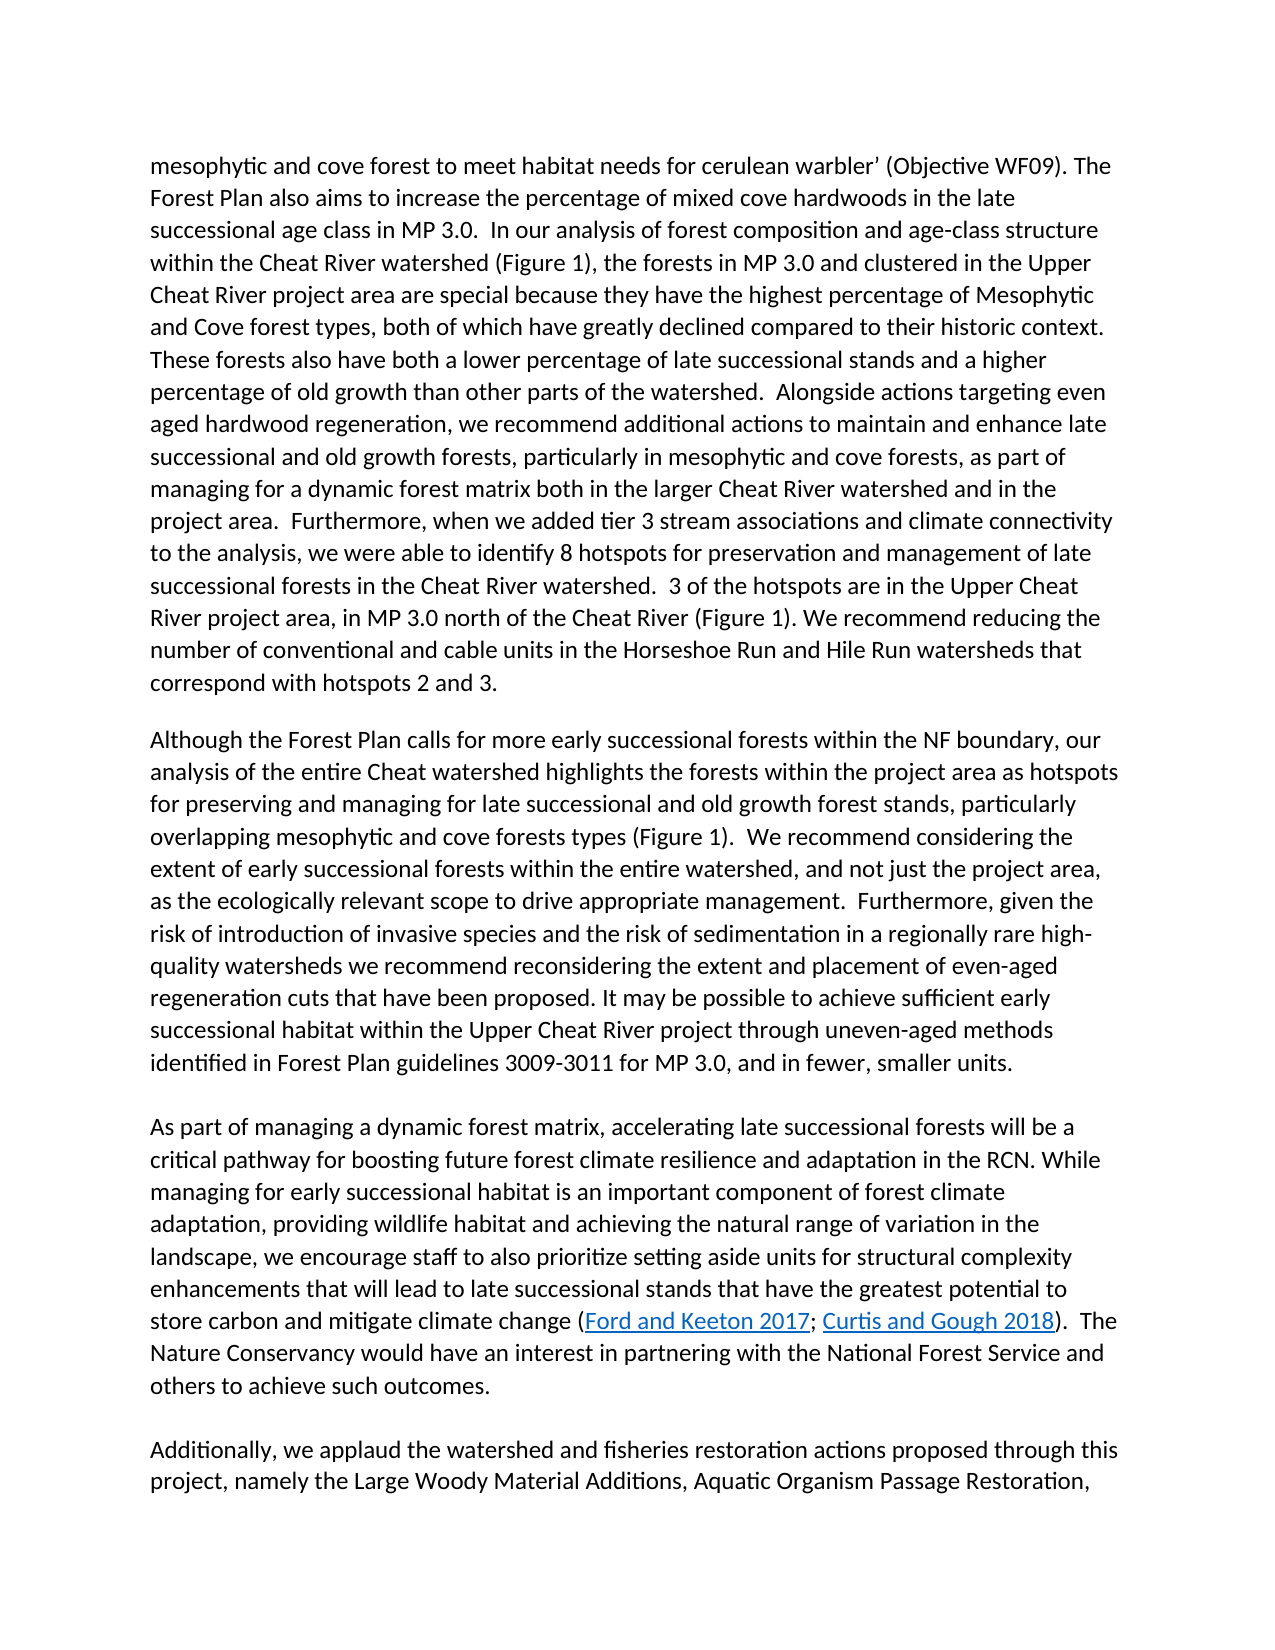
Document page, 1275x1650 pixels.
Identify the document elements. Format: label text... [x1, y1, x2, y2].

text As part of managing a dynamic forest matrix, accelerating late successional forests will be a critical pathway for boosting future forest climate resilience and adaptation in the RCN. While managing for early successional habitat is an important component of forest climate adaptation, providing wildlife habitat and achieving the natural range of variation in the landscape, we encourage staff to also prioritize setting aside units for structural complexity enhancements that will lead to late successional stands that have the greatest potential to store carbon and mitigate climate change (Ford and Keeton 2017; Curtis and Gough 2018). The Nature Conservancy would have an interest in partnering with the National Forest Service and others to achieve such outcomes. [150, 1111, 1125, 1400]
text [150, 1434, 1125, 1495]
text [150, 150, 1125, 697]
text Although the Forest Plan calls for more early successional forests within the NF boundary, our analysis of the entire Cheat watershed highlights the forests within the project area as hotspots for preserving and managing for late successional and old growth forest stands, particularly overlapping mesophytic and cove forests types (Figure 1). We recommend considering the extent of early successional forests within the entire watershed, and not just the project area, as the ecologically relevant scope to drive appropriate management. Furthermore, given the risk of introduction of invasive species and the risk of sedimentation in a regionally rare high-quality watersheds we recommend reconsidering the extent and placement of even-aged regeneration cuts that have been proposed. It may be possible to achieve sufficient early successional habitat within the Upper Cheat River project through uneven-aged methods identified in Forest Plan guidelines 3009-3011 for MP 3.0, and in fewer, smaller units. [150, 724, 1125, 1077]
